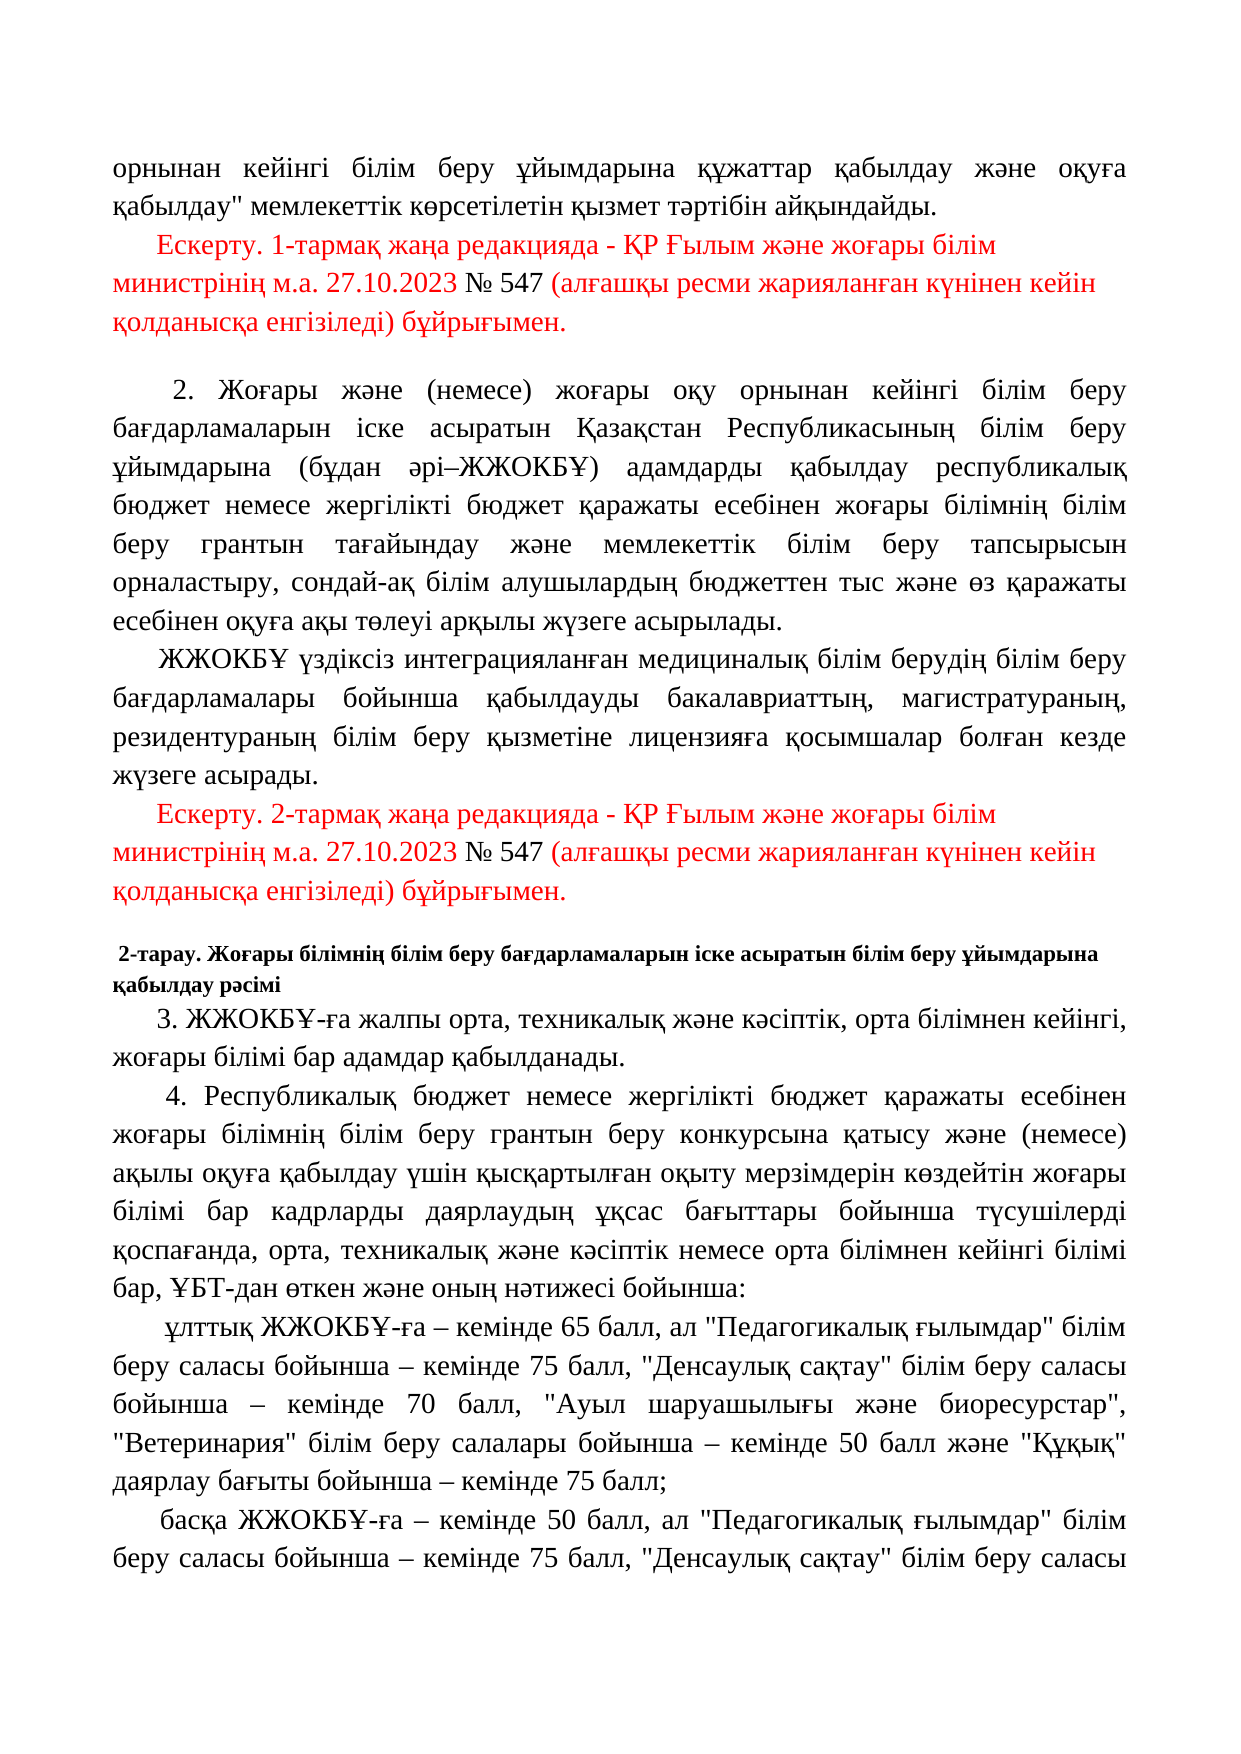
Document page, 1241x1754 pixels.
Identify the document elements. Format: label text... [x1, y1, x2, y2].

text Ескерту. 2-тармақ жаңа редакцияда - ҚР Ғылым және жоғары білім министрінің м.а. 27.10.2023 № 547 (алғашқы ресми жарияланған күнінен кейін қолданысқа енгізіледі) бұйрығымен. [112, 796, 1128, 937]
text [112, 1502, 1128, 1574]
text 2-тарау. Жоғары білімнің білім беру бағдарламаларын іске асыратын білім беру ұйымдарына қабылдау рәсімі [112, 940, 1128, 997]
text 3. ЖЖОКБҰ-ға жалпы орта, техникалық және кәсіптік, орта білімнен кейінгі, жоғары білімі бар адамдар қабылданады. [112, 1001, 1128, 1073]
text 4. Республикалық бюджет немесе жергілікті бюджет қаражаты есебінен жоғары білімнің білім беру грантын беру конкурсына қатысу және (немесе) ақылы оқуға қабылдау үшін қысқартылған оқыту мерзімдерін көздейтін жоғары білімі бар кадрларды даярлаудың ұқсас бағыттары бойынша түсушілерді қоспағанда, орта, техникалық және кәсіптік немесе орта білімнен кейінгі білімі бар, ҰБТ-дан өткен және оның нәтижесі бойынша: [112, 1078, 1128, 1304]
text Ескерту. 1-тармақ жаңа редакцияда - ҚР Ғылым және жоғары білім министрінің м.а. 27.10.2023 № 547 (алғашқы ресми жарияланған күнінен кейін қолданысқа енгізіледі) бұйрығымен. [112, 227, 1128, 368]
text 2. Жоғары және (немесе) жоғары оқу орнынан кейінгі білім беру бағдарламаларын іске асыратын Қазақстан Республикасының білім беру ұйымдарына (бұдан әрі–ЖЖОКБҰ) адамдарды қабылдау республикалық бюджет немесе жергілікті бюджет қаражаты есебінен жоғары білімнің білім беру грантын тағайындау және мемлекеттік білім беру тапсырысын орналастыру, сондай-ақ білім алушылардың бюджеттен тыс және өз қаражаты есебінен оқуға ақы төлеуі арқылы жүзеге асырылады. [112, 372, 1128, 637]
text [112, 150, 1128, 222]
text ұлттық ЖЖОКБҰ-ға – кемінде 65 балл, ал "Педагогикалық ғылымдар" білім беру саласы бойынша – кемінде 75 балл, "Денсаулық сақтау" білім беру саласы бойынша – кемінде 70 балл, "Ауыл шаруашылығы және биоресурстар", "Ветеринария" білім беру салалары бойынша – кемінде 50 балл және "Құқық" даярлау бағыты бойынша – кемінде 75 балл; [112, 1309, 1128, 1497]
text ЖЖОКБҰ үздіксіз интеграцияланған медициналық білім берудің білім беру бағдарламалары бойынша қабылдауды бакалавриаттың, магистратураның, резидентураның білім беру қызметіне лицензияға қосымшалар болған кезде жүзеге асырады. [112, 642, 1128, 791]
